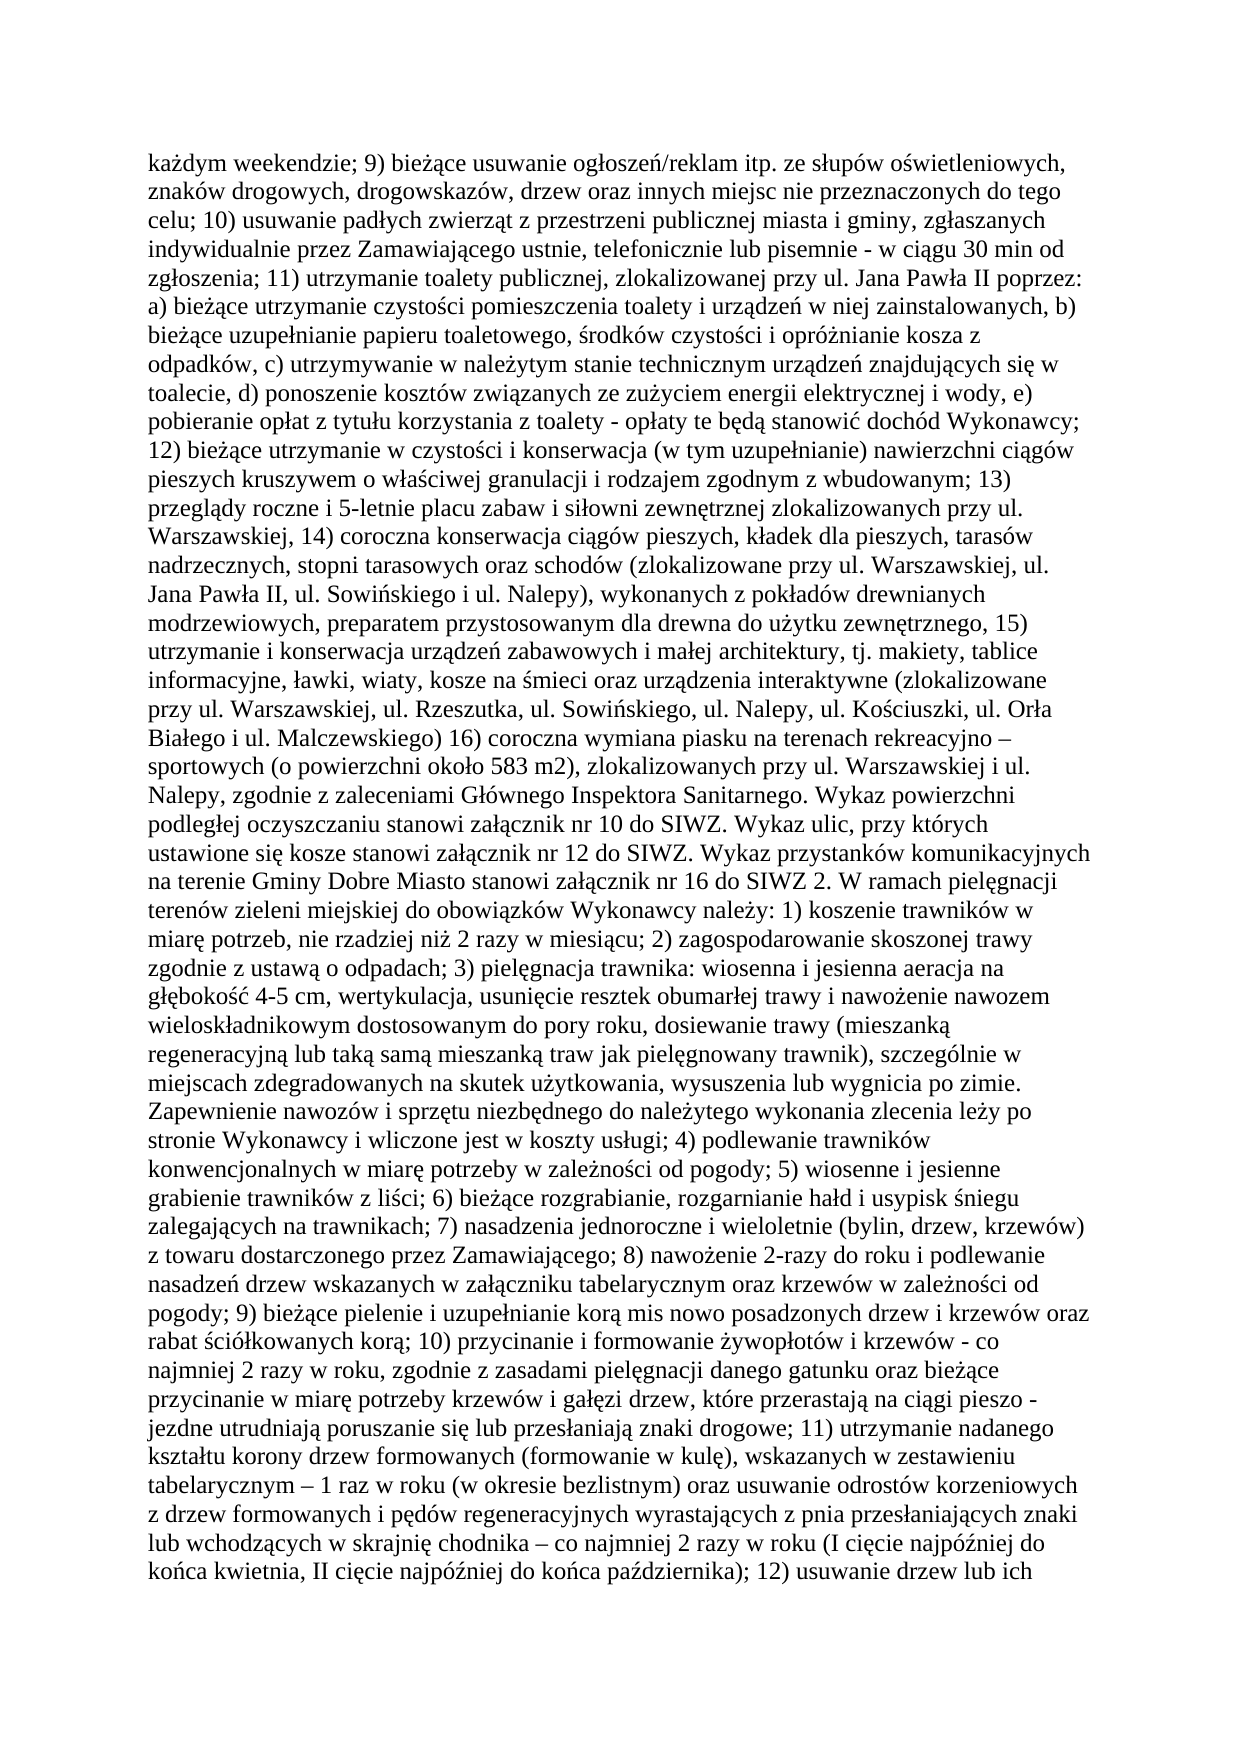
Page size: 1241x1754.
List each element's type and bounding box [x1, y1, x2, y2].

text [148, 148, 1093, 1585]
